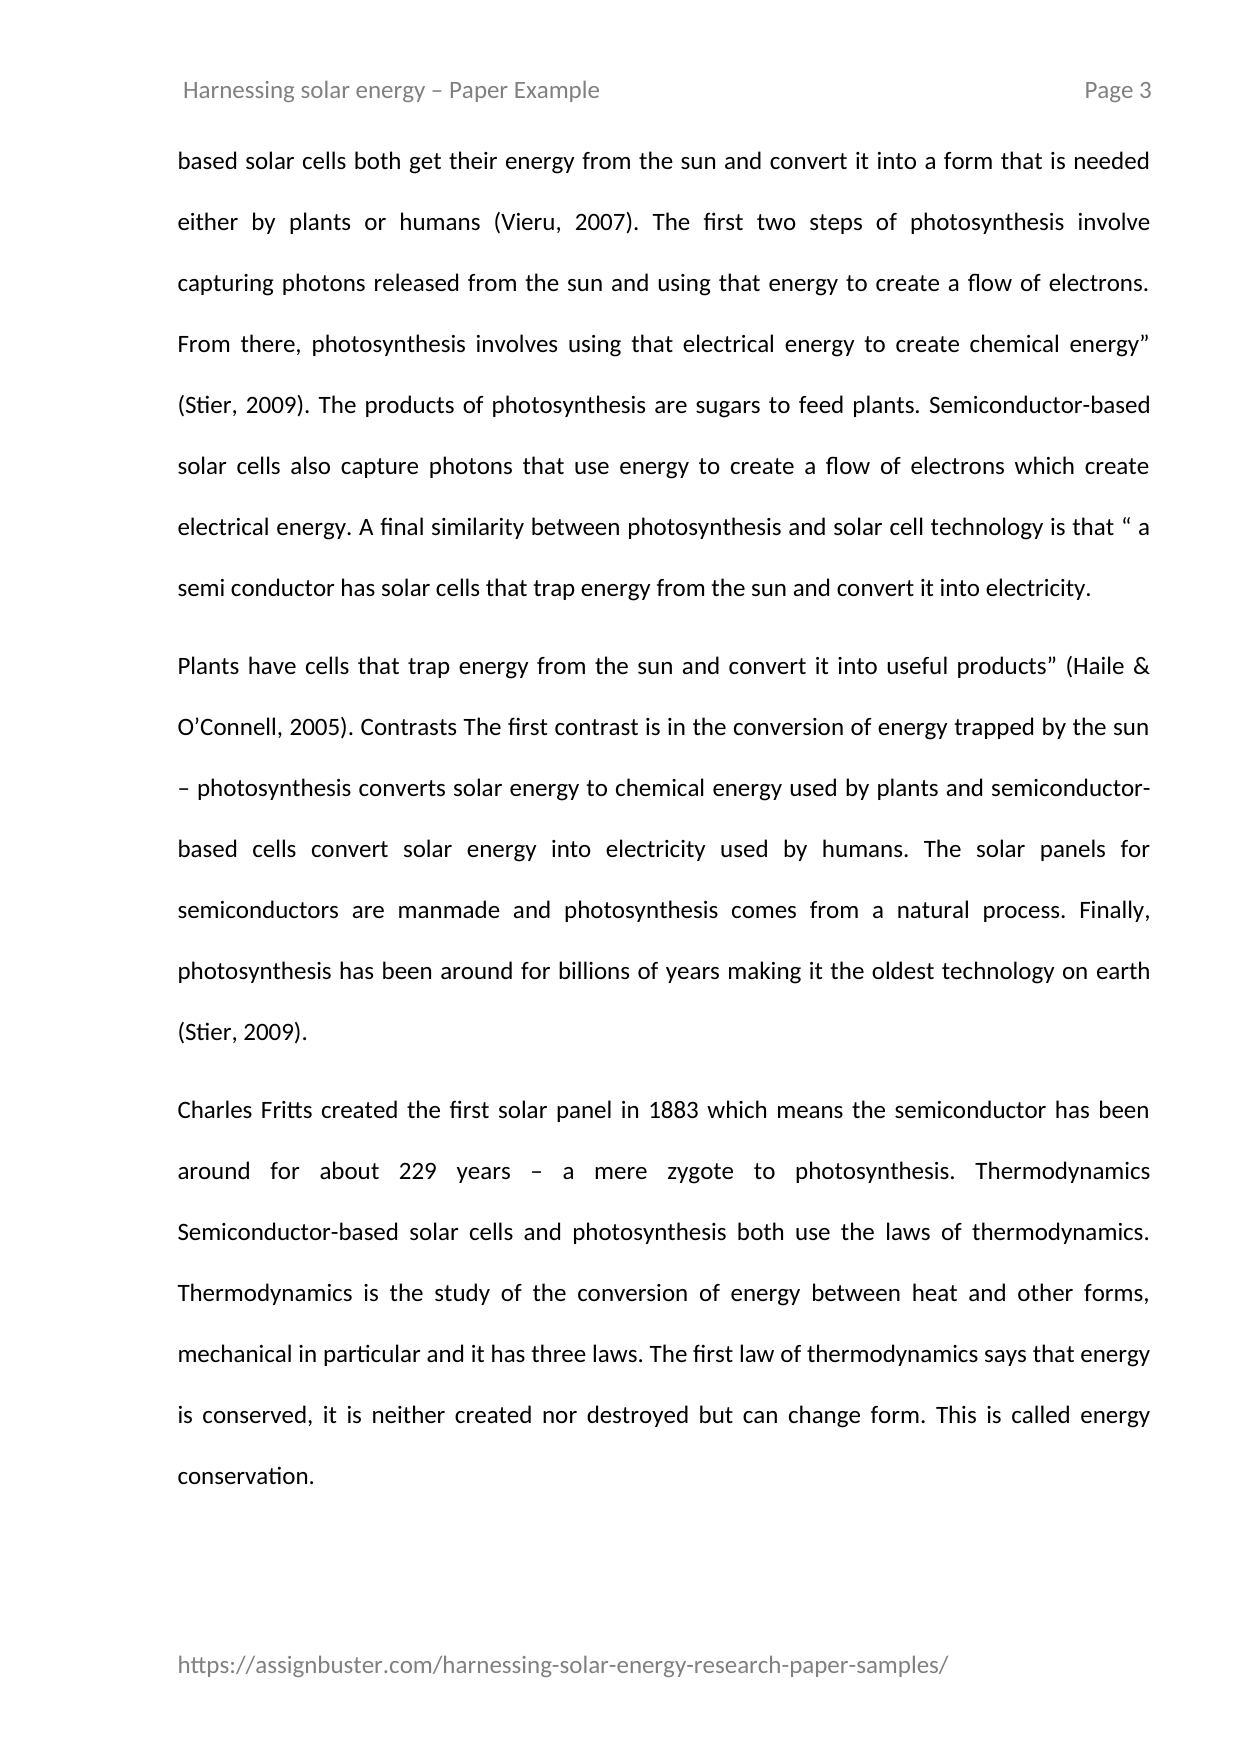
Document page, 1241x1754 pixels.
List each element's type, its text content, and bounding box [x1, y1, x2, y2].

text Charles Fritts created the first solar panel in 1883 which means the semiconductor has been around for about 229 years – a mere zygote to photosynthesis. Thermodynamics Semiconductor-based solar cells and photosynthesis both use the laws of thermodynamics. Thermodynamics is the study of the conversion of energy between heat and other forms, mechanical in particular and it has three laws. The first law of thermodynamics says that energy is conserved, it is neither created nor destroyed but can change form. This is called energy conservation. [177, 1094, 1152, 1491]
text Plants have cells that trap energy from the sun and convert it into useful products” (Haile & O’Connell, 2005). Contrasts The first contrast is in the conversion of energy trapped by the sun – photosynthesis converts solar energy to chemical energy used by plants and semiconductor-based cells convert solar energy into electricity used by humans. The solar panels for semiconductors are manmade and photosynthesis comes from a natural process. Finally, photosynthesis has been around for billions of years making it the oldest technology on earth (Stier, 2009). [177, 650, 1152, 1047]
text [177, 145, 1152, 603]
